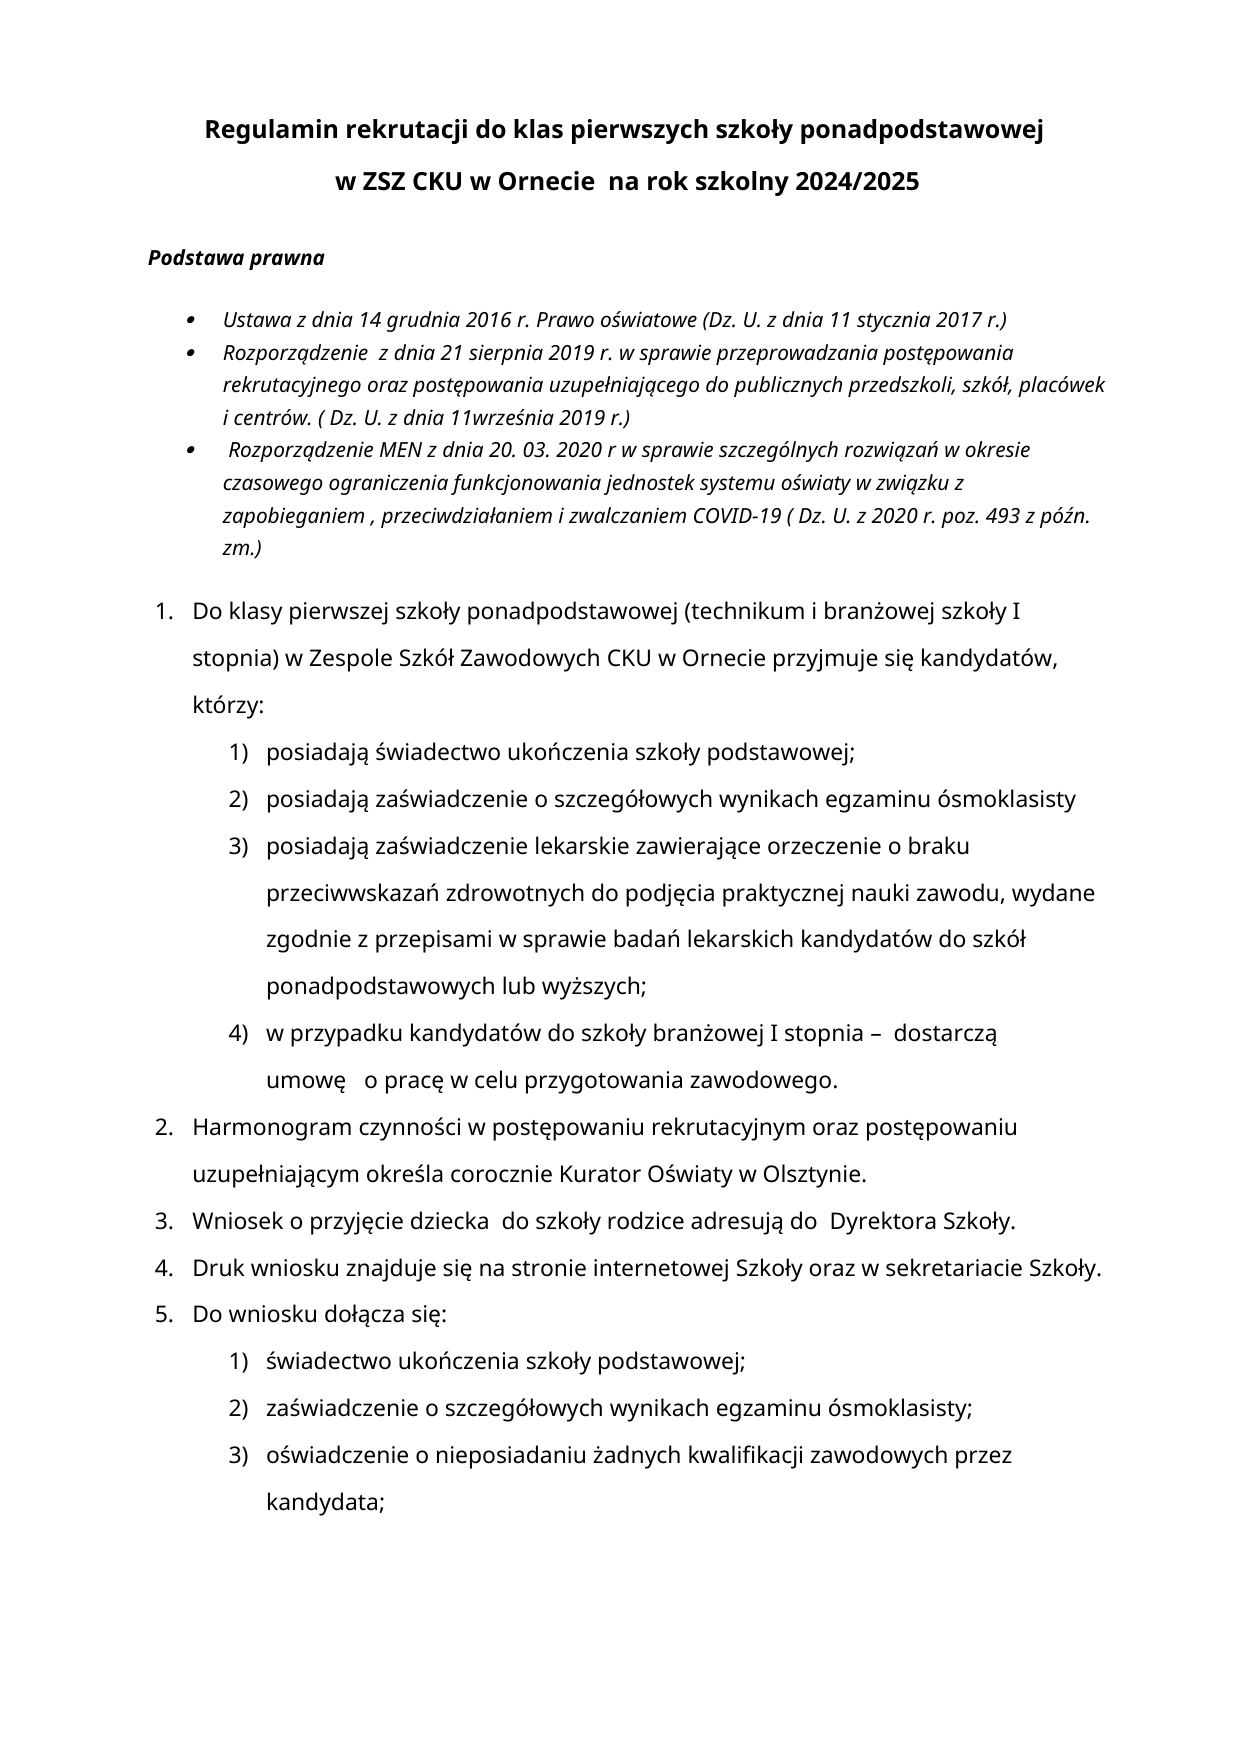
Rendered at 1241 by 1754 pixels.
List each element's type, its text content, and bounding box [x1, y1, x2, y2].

list posiadają zaświadczenie lekarskie zawierające orzeczenie o braku przeciwwskazań zdrowotnych do podjęcia praktycznej nauki zawodu, wydane zgodnie z przepisami w sprawie badań lekarskich kandydatów do szkół ponadpodstawowych lub wyższych; [228, 829, 1107, 1001]
list Do klasy pierwszej szkoły ponadpodstawowej (technikum i branżowej szkoły I stopnia) w Zespole Szkół Zawodowych CKU w Ornecie przyjmuje się kandydatów, którzy: [154, 595, 1107, 720]
list oświadczenie o nieposiadaniu żadnych kwalifikacji zawodowych przez kandydata; [228, 1439, 1107, 1517]
text Regulamin rekrutacji do klas pierwszych szkoły ponadpodstawowej w ZSZ CKU w Ornecie na rok szkolny 2024/2025 [148, 112, 1107, 197]
text Podstawa prawna [148, 243, 1107, 272]
list Do wniosku dołącza się: [154, 1298, 1107, 1329]
list Rozporządzenie MEN z dnia 20. 03. 2020 r w sprawie szczególnych rozwiązań w okresie czasowego ograniczenia funkcjonowania jednostek systemu oświaty w związku z zapobieganiem , przeciwdziałaniem i zwalczaniem COVID-19 ( Dz. U. z 2020 r. poz. 493 z późn. zm.) [185, 436, 1107, 562]
list posiadają zaświadczenie o szczegółowych wynikach egzaminu ósmoklasisty [228, 783, 1107, 814]
list Ustawa z dnia 14 grudnia 2016 r. Prawo oświatowe (Dz. U. z dnia 11 stycznia 2017 r.) [185, 305, 1107, 334]
list Rozporządzenie z dnia 21 sierpnia 2019 r. w sprawie przeprowadzania postępowania rekrutacyjnego oraz postępowania uzupełniającego do publicznych przedszkoli, szkół, placówek i centrów. ( Dz. U. z dnia 11września 2019 r.) [185, 338, 1107, 431]
list świadectwo ukończenia szkoły podstawowej; [228, 1345, 1107, 1376]
list posiadają świadectwo ukończenia szkoły podstawowej; [228, 736, 1107, 767]
list Druk wniosku znajduje się na stronie internetowej Szkoły oraz w sekretariacie Szkoły. [154, 1251, 1107, 1283]
list Wniosek o przyjęcie dziecka do szkoły rodzice adresują do Dyrektora Szkoły. [154, 1204, 1107, 1236]
list w przypadku kandydatów do szkoły branżowej I stopnia – dostarczą umowę o pracę w celu przygotowania zawodowego. [228, 1017, 1107, 1095]
list Harmonogram czynności w postępowaniu rekrutacyjnym oraz postępowaniu uzupełniającym określa corocznie Kurator Oświaty w Olsztynie. [154, 1111, 1107, 1189]
list zaświadczenie o szczegółowych wynikach egzaminu ósmoklasisty; [228, 1392, 1107, 1423]
